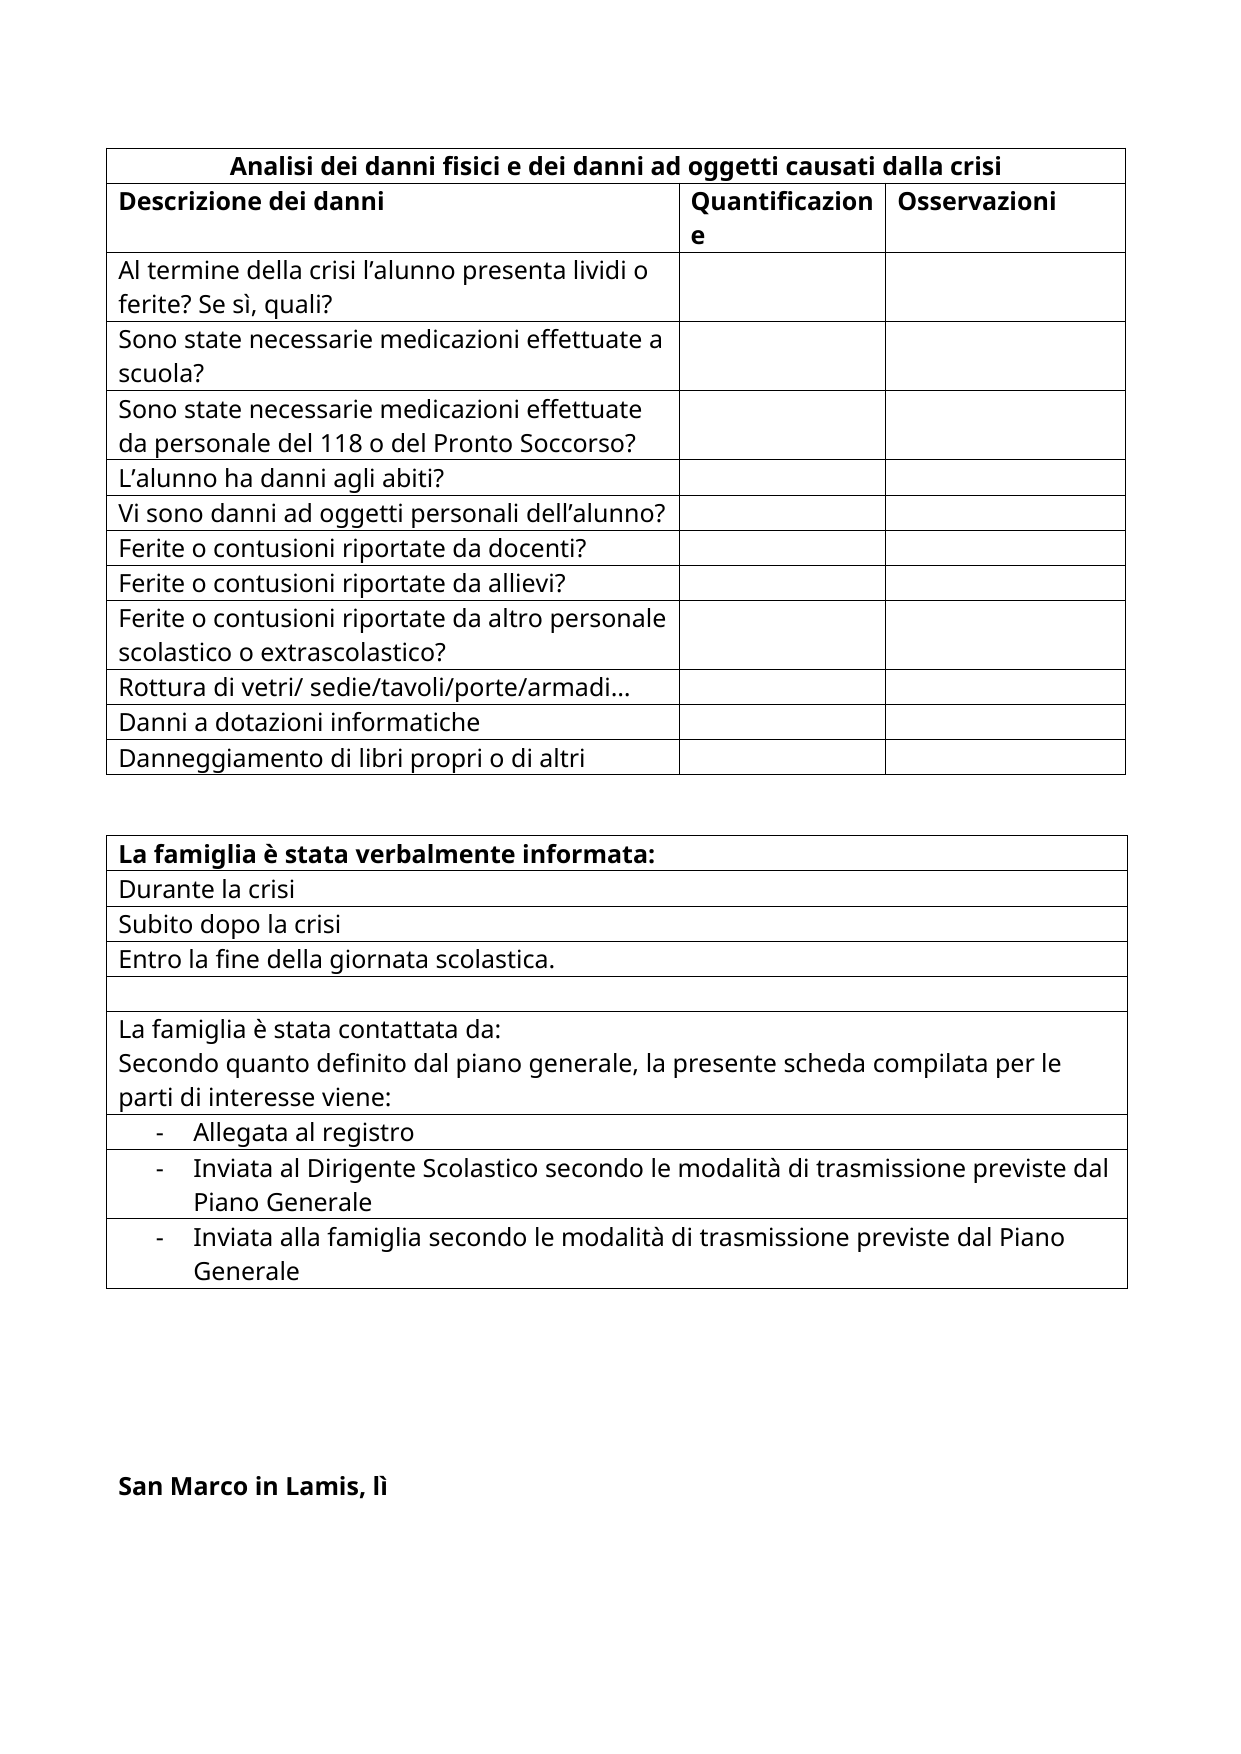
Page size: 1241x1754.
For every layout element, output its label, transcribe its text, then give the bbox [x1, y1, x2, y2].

table_cell [680, 670, 885, 704]
table_cell [886, 391, 1125, 459]
table_cell Danneggiamento di libri propri o di altri [107, 740, 679, 774]
table_cell [886, 496, 1125, 529]
table_cell L’alunno ha danni agli abiti? [107, 460, 679, 494]
table_cell [107, 977, 1127, 1011]
table_cell [680, 496, 885, 529]
table_cell Quantificazione [680, 184, 885, 252]
table_header La famiglia è stata verbalmente informata: [107, 836, 1127, 870]
table_cell [886, 460, 1125, 494]
table_cell Danni a dotazioni informatiche [107, 705, 679, 739]
table_cell Inviata alla famiglia secondo le modalità di trasmissione previste dal Piano Generale [107, 1219, 1127, 1287]
table_cell Descrizione dei danni [107, 184, 679, 252]
table_cell [886, 705, 1125, 739]
table_cell [680, 531, 885, 565]
table_cell Durante la crisi [107, 871, 1127, 906]
table_cell Al termine della crisi l’alunno presenta lividi o ferite? Se sì, quali? [107, 253, 679, 321]
table_cell [680, 322, 885, 390]
table_cell Sono state necessarie medicazioni effettuate a scuola? [107, 322, 679, 390]
table_cell [680, 566, 885, 600]
table_cell [680, 460, 885, 494]
table_cell [680, 705, 885, 739]
table_header Analisi dei danni fisici e dei danni ad oggetti causati dalla crisi [107, 149, 1125, 183]
table_cell Sono state necessarie medicazioni effettuate da personale del 118 o del Pronto Soccorso? [107, 391, 679, 459]
table_cell [886, 566, 1125, 600]
table_cell [886, 740, 1125, 774]
table_cell Inviata al Dirigente Scolastico secondo le modalità di trasmissione previste dal Piano Generale [107, 1150, 1127, 1218]
table_cell [886, 322, 1125, 390]
table_cell [680, 601, 885, 669]
table_cell Rottura di vetri/ sedie/tavoli/porte/armadi… [107, 670, 679, 704]
table_cell Entro la fine della giornata scolastica. [107, 942, 1127, 976]
table_cell La famiglia è stata contattata da: Secondo quanto definito dal piano generale, la presente scheda compilata per le parti di interesse viene: [107, 1012, 1127, 1114]
table_cell Ferite o contusioni riportate da allievi? [107, 566, 679, 600]
table_cell Ferite o contusioni riportate da altro personale scolastico o extrascolastico? [107, 601, 679, 669]
table_cell [886, 601, 1125, 669]
table_cell [886, 670, 1125, 704]
text San Marco in Lamis, lì [118, 1468, 1122, 1503]
table_cell Allegata al registro [107, 1115, 1127, 1149]
table_cell [886, 253, 1125, 321]
table_cell [886, 531, 1125, 565]
table_cell Ferite o contusioni riportate da docenti? [107, 531, 679, 565]
table_cell Subito dopo la crisi [107, 907, 1127, 941]
table_cell Vi sono danni ad oggetti personali dell’alunno? [107, 496, 679, 529]
table_cell Osservazioni [886, 184, 1125, 252]
table_cell [680, 391, 885, 459]
table_cell [680, 253, 885, 321]
table_cell [680, 740, 885, 774]
